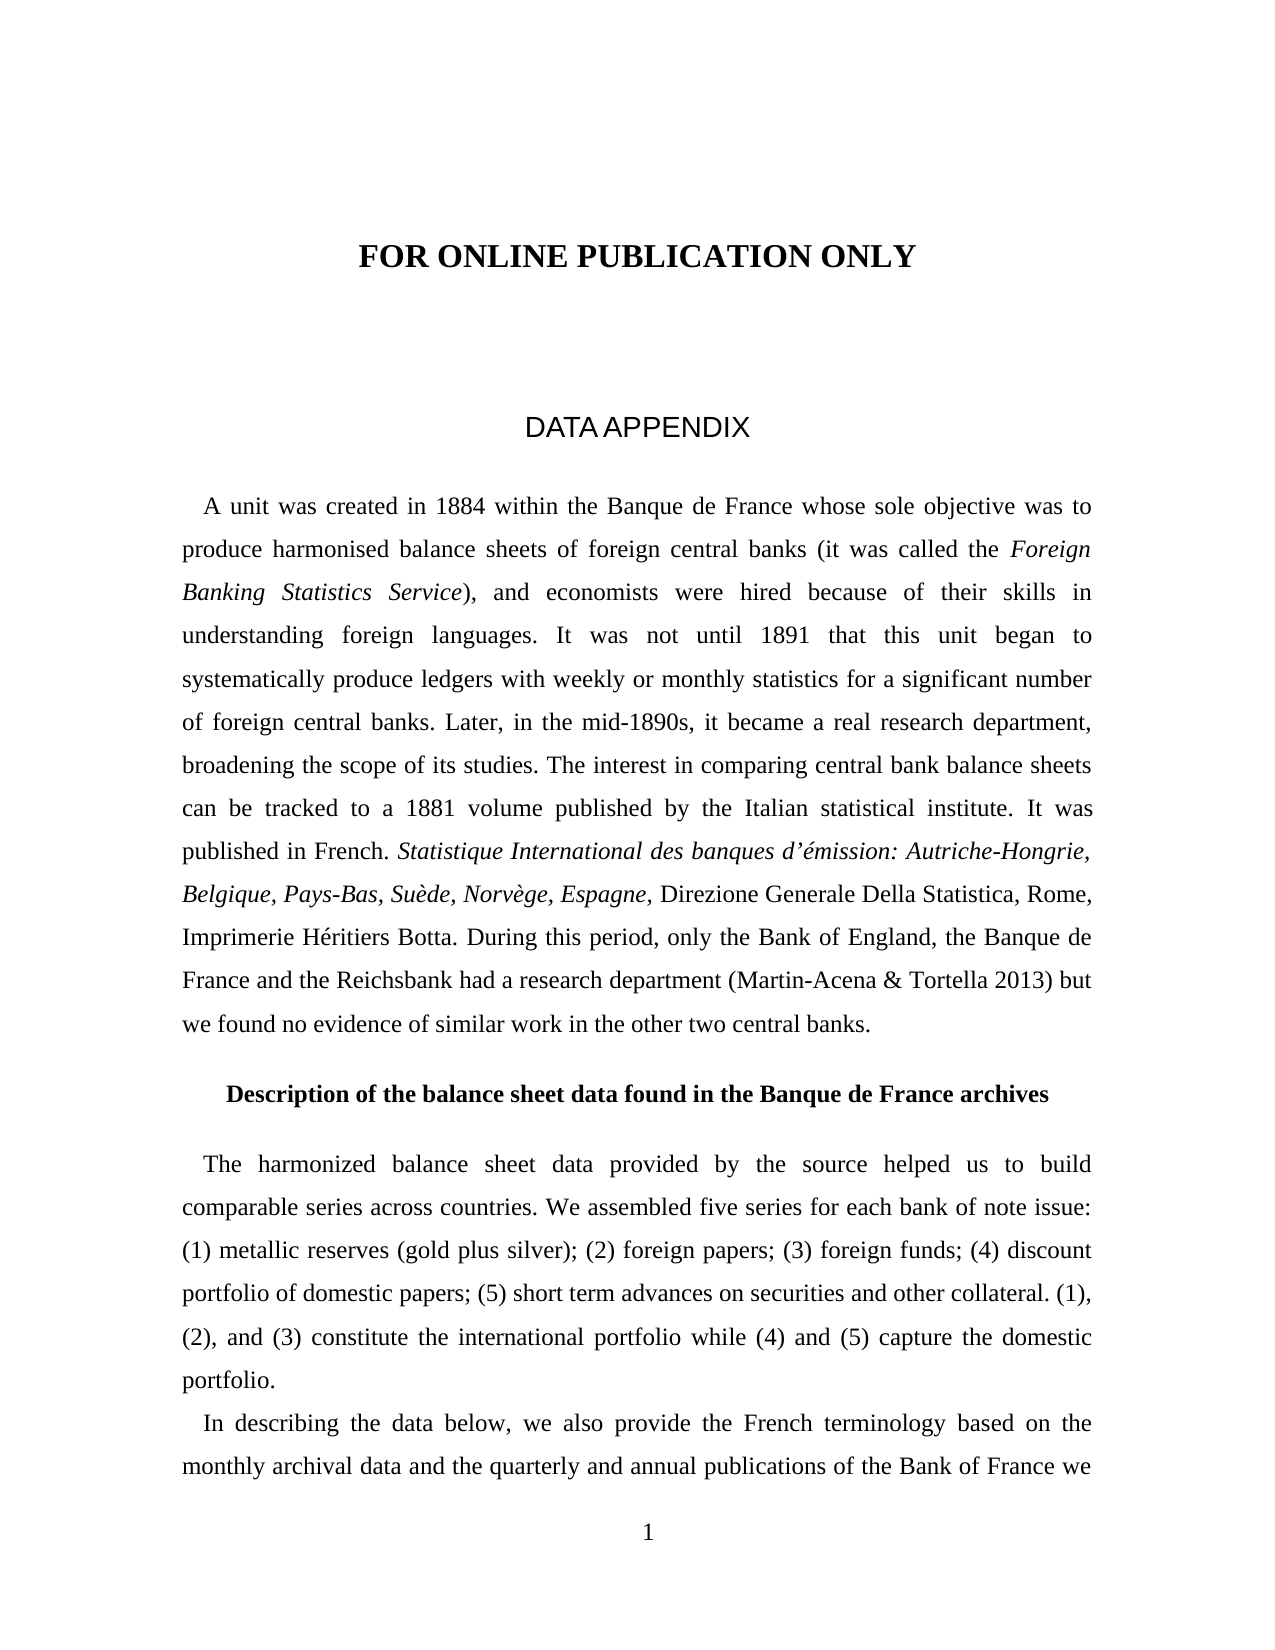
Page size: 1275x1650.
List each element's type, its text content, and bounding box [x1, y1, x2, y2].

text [182, 1408, 1093, 1480]
text FOR ONLINE PUBLICATION ONLY [182, 237, 1093, 275]
text The harmonized balance sheet data provided by the source helped us to build comparable series across countries. We assembled five series for each bank of note issue: (1) metallic reserves (gold plus silver); (2) foreign papers; (3) foreign funds; (4) discount portfolio of domestic papers; (5) short term advances on securities and other collateral. (1), (2), and (3) constitute the international portfolio while (4) and (5) capture the domestic portfolio. [182, 1149, 1093, 1393]
title DATA APPENDIX [182, 409, 1093, 443]
text A unit was created in 1884 within the Banque de France whose sole objective was to produce harmonised balance sheets of foreign central banks (it was called the Foreign Banking Statistics Service), and economists were hired because of their skills in understanding foreign languages. It was not until 1891 that this unit began to systematically produce ledgers with weekly or monthly statistics for a significant number of foreign central banks. Later, in the mid-1890s, it became a real research department, broadening the scope of its studies. The interest in comparing central bank balance sheets can be tracked to a 1881 volume published by the Italian statistical institute. It was published in French. Statistique International des banques d’émission: Autriche-Hongrie, Belgique, Pays-Bas, Suède, Norvège, Espagne, Direzione Generale Della Statistica, Rome, Imprimerie Héritiers Botta. During this period, only the Bank of England, the Banque de France and the Reichsbank had a research department (Martin-Acena & Tortella 2013) but we found no evidence of similar work in the other two central banks. [182, 491, 1093, 1037]
subtitle Description of the balance sheet data found in the Banque de France archives [182, 1079, 1093, 1108]
